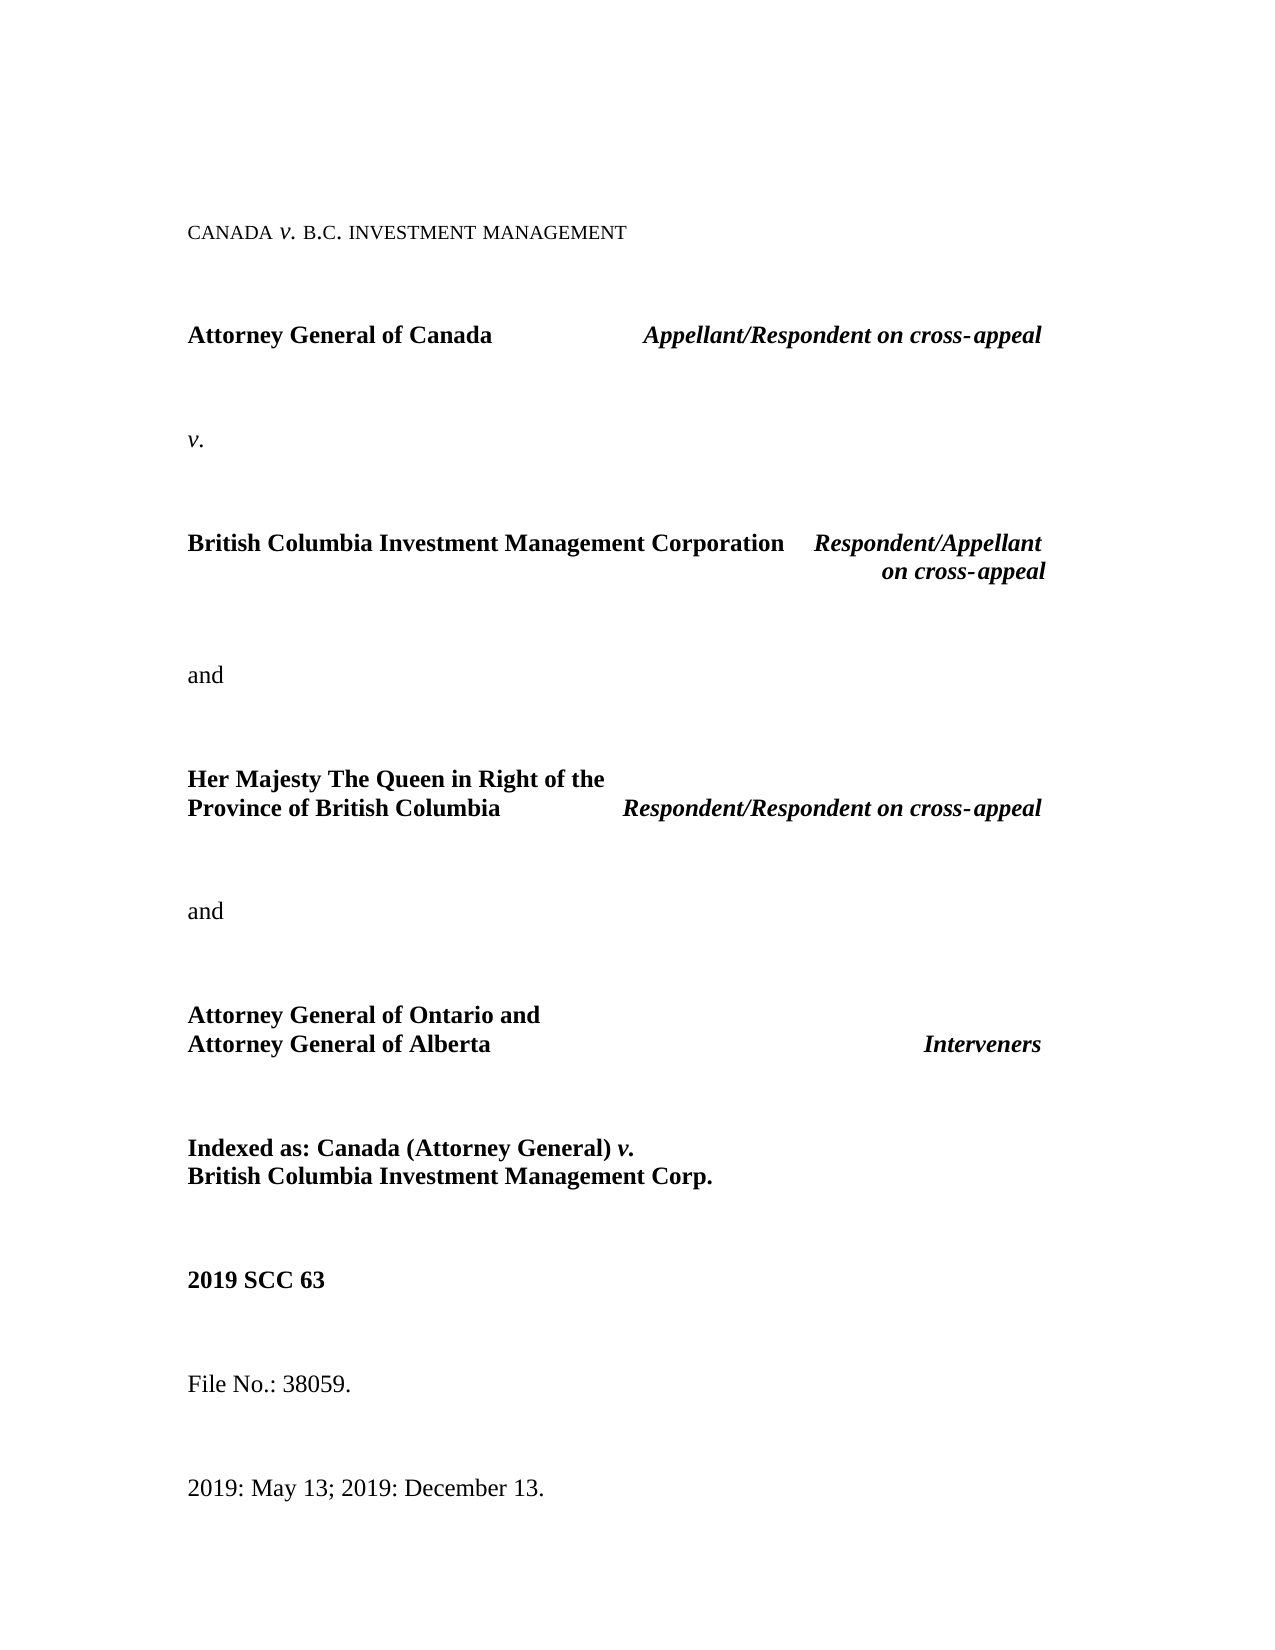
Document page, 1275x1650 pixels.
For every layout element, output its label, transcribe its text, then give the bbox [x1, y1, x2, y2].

text British Columbia Investment Management Corp. [187, 1161, 1050, 1190]
text and [187, 660, 1050, 689]
text and [187, 896, 1050, 925]
text British Columbia Investment Management Corporation Respondent/Appellant [187, 528, 1050, 556]
text Attorney General of Ontario and [187, 1000, 1050, 1029]
text 2019 SCC 63 [187, 1265, 1050, 1294]
text on cross-appeal [187, 556, 1050, 585]
text Her Majesty The Queen in Right of the [187, 764, 1050, 793]
text Indexed as: Canada (Attorney General) v. [187, 1133, 1050, 1161]
text Attorney General of Alberta Interveners [187, 1029, 1050, 1058]
text Attorney General of Canada Appellant/Respondent on cross-appeal [187, 320, 1050, 349]
text canada v. b.c. investment management [187, 216, 1050, 245]
text Province of British Columbia Respondent/Respondent on cross-appeal [187, 793, 1050, 821]
text 2019: May 13; 2019: December 13. [187, 1473, 1050, 1501]
text v. [187, 424, 1050, 453]
text File No.: 38059. [187, 1369, 1050, 1398]
